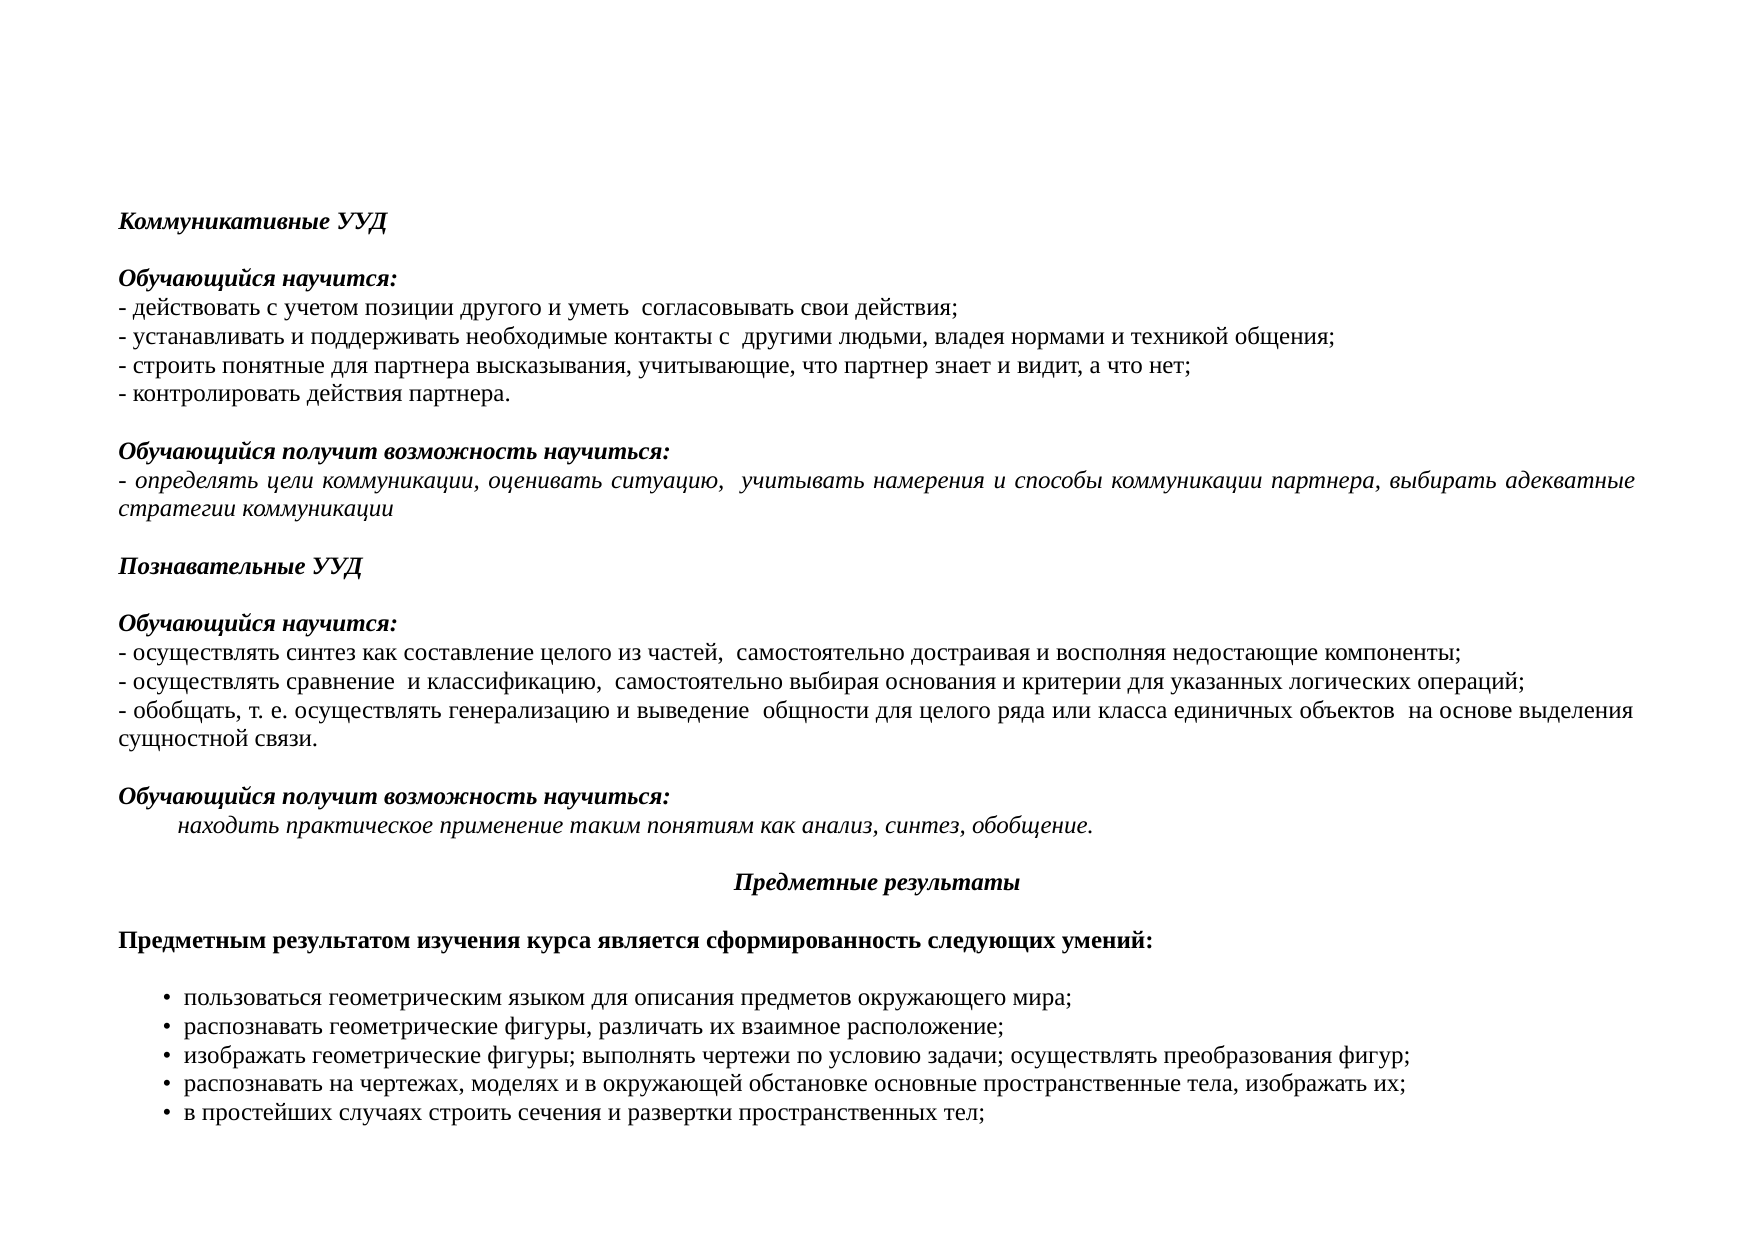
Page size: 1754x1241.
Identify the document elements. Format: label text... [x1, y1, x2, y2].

text Коммуникативные УУД [118, 206, 1636, 235]
text - устанавливать и поддерживать необходимые контакты с другими людьми, владея нормами и техникой общения; [118, 321, 1636, 350]
text - осуществлять сравнение и классификацию, самостоятельно выбирая основания и критерии для указанных логических операций; [118, 666, 1636, 695]
text Обучающийся получит возможность научиться: [118, 781, 1636, 810]
text • изображать геометрические фигуры; выполнять чертежи по условию задачи; осуществлять преобразования фигур; [162, 1040, 1636, 1068]
text • в простейших случаях строить сечения и развертки пространственных тел; [162, 1097, 1636, 1126]
text - строить понятные для партнера высказывания, учитывающие, что партнер знает и видит, а что нет; [118, 350, 1636, 378]
text - действовать с учетом позиции другого и уметь согласовывать свои действия; [118, 292, 1636, 321]
text Обучающийся получит возможность научиться: [118, 436, 1636, 465]
text Предметным результатом изучения курса является сформированность следующих умений: [118, 925, 1636, 953]
text - обобщать, т. е. осуществлять генерализацию и выведение общности для целого ряда или класса единичных объектов на основе выделения сущностной связи. [118, 695, 1636, 752]
text • распознавать геометрические фигуры, различать их взаимное расположение; [162, 1011, 1636, 1040]
text Предметные результаты [118, 867, 1636, 896]
text - определять цели коммуникации, оценивать ситуацию, учитывать намерения и способы коммуникации партнера, выбирать адекватные стратегии коммуникации [118, 465, 1636, 522]
text находить практическое применение таким понятиям как анализ, синтез, обобщение. [118, 810, 1636, 838]
text • пользоваться геометрическим языком для описания предметов окружающего мира; [162, 982, 1636, 1011]
text Обучающийся научится: [118, 263, 1636, 292]
text - осуществлять синтез как составление целого из частей, самостоятельно достраивая и восполняя недостающие компоненты; [118, 637, 1636, 666]
text • распознавать на чертежах, моделях и в окружающей обстановке основные пространственные тела, изображать их; [162, 1068, 1636, 1097]
text - контролировать действия партнера. [118, 378, 1636, 407]
text Познавательные УУД [118, 551, 1636, 580]
text Обучающийся научится: [118, 608, 1636, 637]
